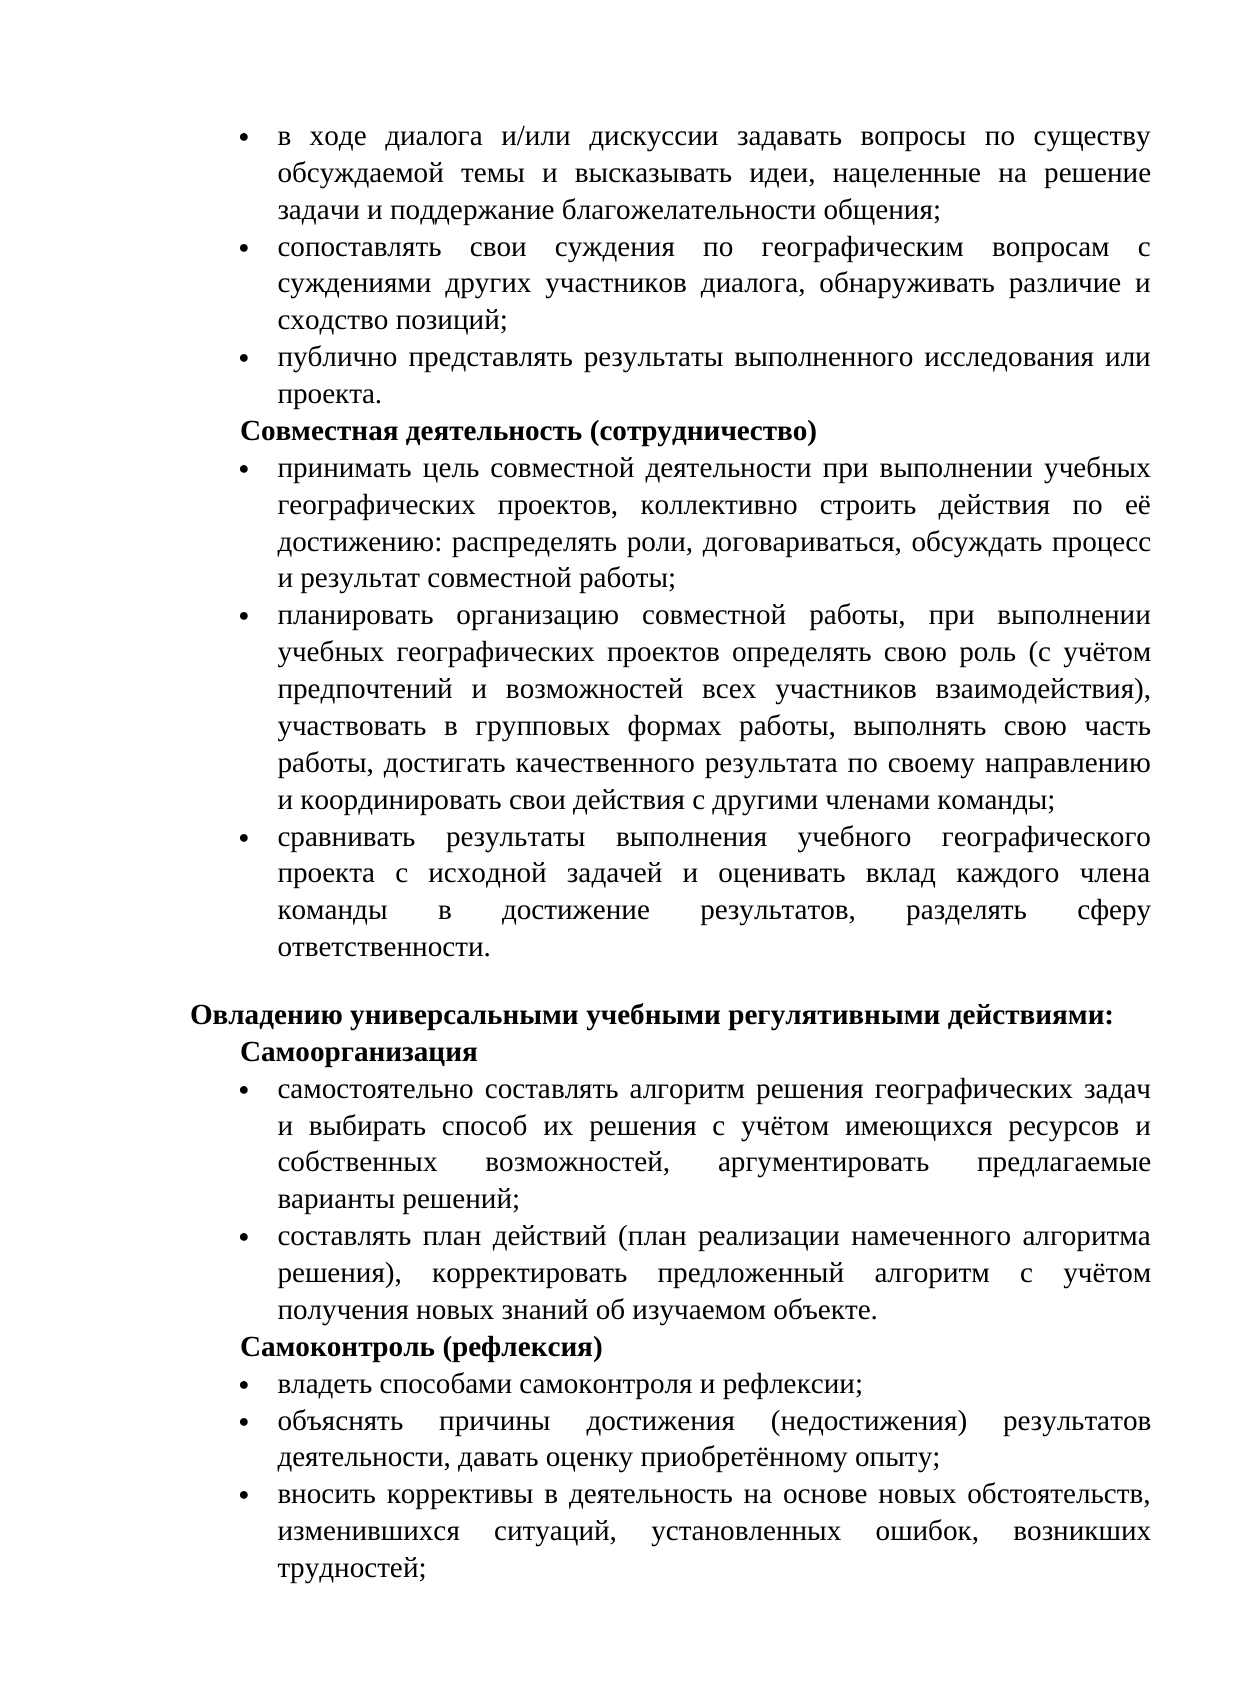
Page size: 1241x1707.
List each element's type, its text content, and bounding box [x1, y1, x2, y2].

list в ходе диалога и/или дискуссии задавать вопросы по существу обсуждаемой темы и высказывать идеи, нацеленные на решение задачи и поддержание благожелательности общения; [240, 118, 1152, 225]
list принимать цель совместной деятельности при выполнении учебных географических проектов, коллективно строить действия по её достижению: распределять роли, договариваться, обсуждать процесс и результат совместной работы; [240, 450, 1152, 594]
list владеть способами самоконтроля и рефлексии; [240, 1366, 1152, 1399]
text Самоконтроль (рефлексия) [177, 1329, 1152, 1362]
list составлять план действий (план реализации намеченного алгоритма решения), корректировать предложенный алгоритм с учётом получения новых знаний об изучаемом объекте. [240, 1218, 1152, 1326]
list самостоятельно составлять алгоритм решения географических задач и выбирать способ их решения с учётом имеющихся ресурсов и собственных возможностей, аргументировать предлагаемые варианты решений; [240, 1071, 1152, 1215]
list вносить коррективы в деятельность на основе новых обстоятельств, изменившихся ситуаций, установленных ошибок, возникших трудностей; [240, 1476, 1152, 1584]
list публично представлять результаты выполненного исследования или проекта. [240, 339, 1152, 410]
list объяснять причины достижения (недостижения) результатов деятельности, давать оценку приобретённому опыту; [240, 1403, 1152, 1473]
list сравнивать результаты выполнения учебного географического проекта с исходной задачей и оценивать вклад каждого члена команды в достижение результатов, разделять сферу ответственности. [240, 819, 1152, 963]
list планировать организацию совместной работы, при выполнении учебных географических проектов определять свою роль (с учётом предпочтений и возможностей всех участников взаимодействия), участвовать в групповых формах работы, выполнять свою часть работы, достигать качественного результата по своему направлению и координировать свои действия с другими членами команды; [240, 597, 1152, 815]
text Совместная деятельность (сотрудничество) [177, 413, 1152, 447]
list сопоставлять свои суждения по географическим вопросам с суждениями других участников диалога, обнаруживать различие и сходство позиций; [240, 229, 1152, 336]
text Самоорганизация [177, 1034, 1152, 1067]
text Овладению универсальными учебными регулятивными действиями: [190, 997, 1152, 1031]
